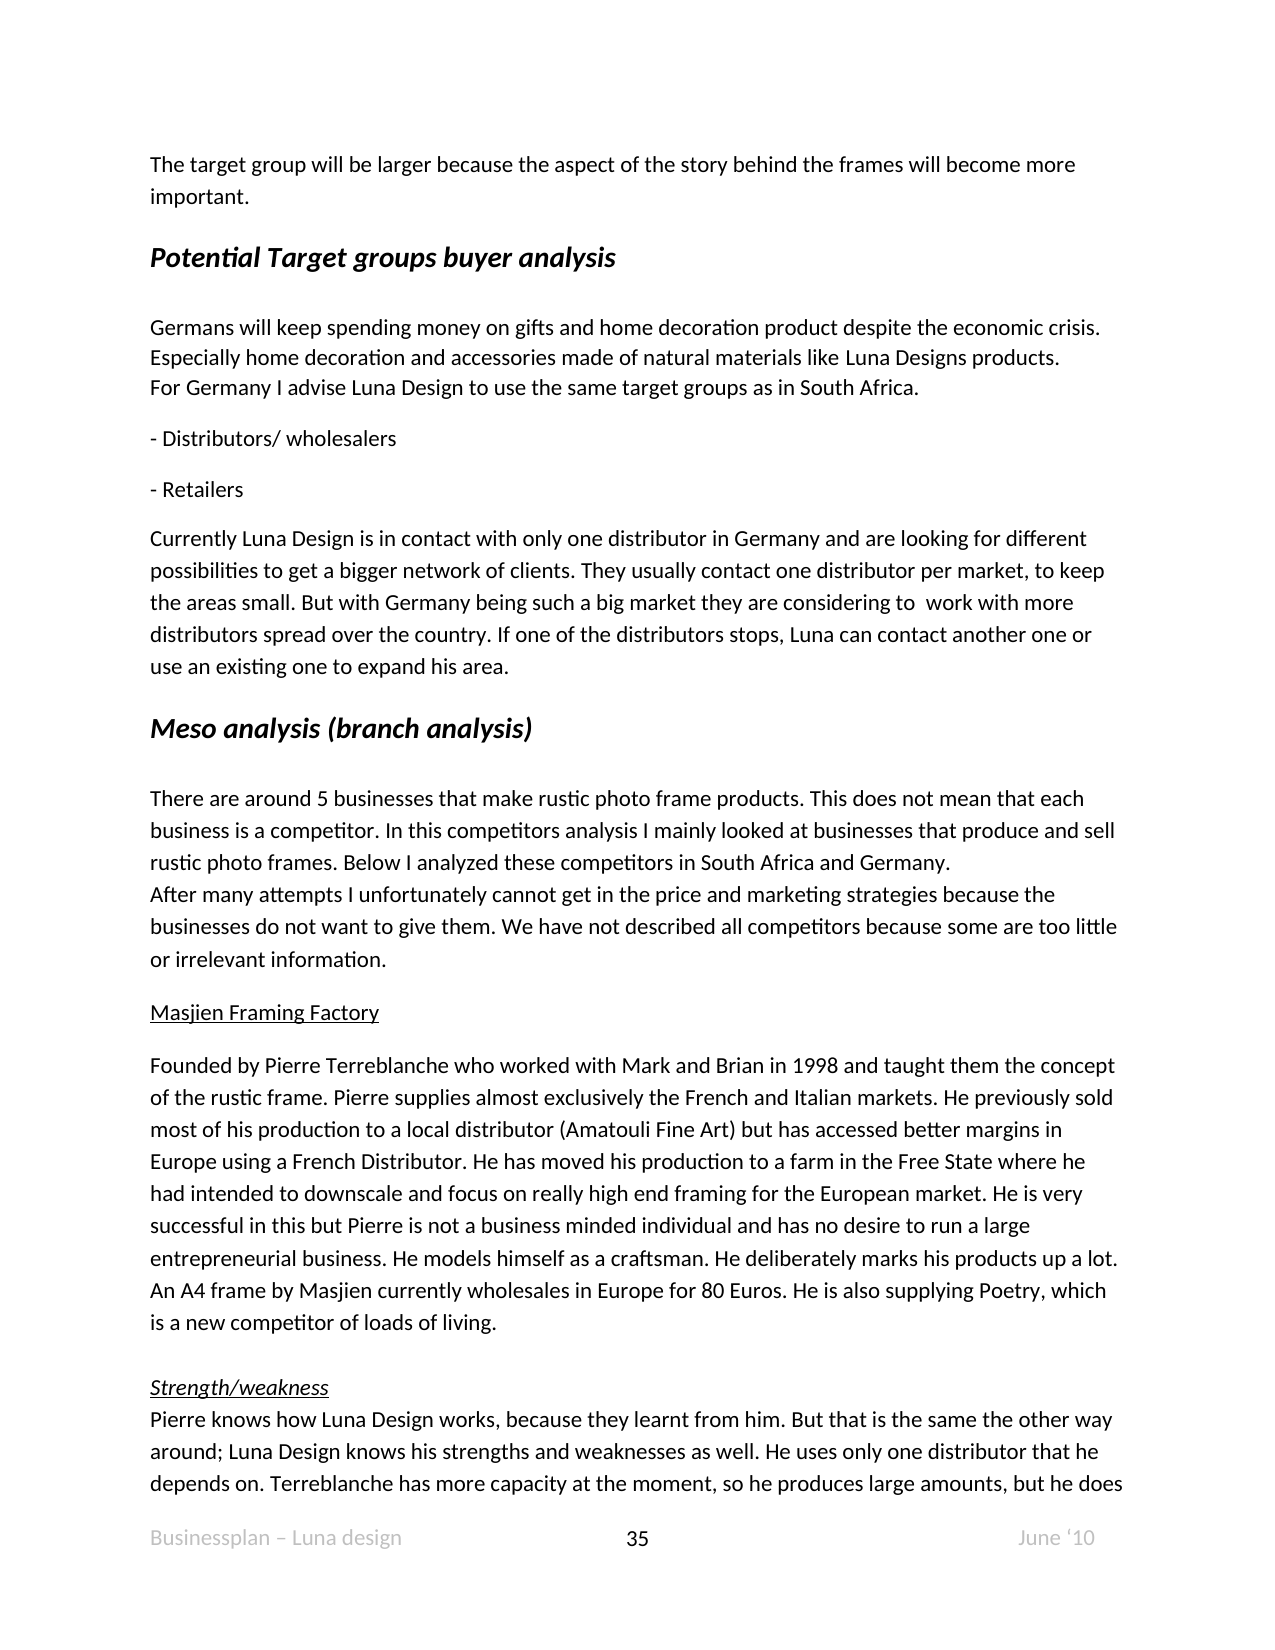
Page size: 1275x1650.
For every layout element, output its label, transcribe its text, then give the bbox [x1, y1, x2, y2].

subtitle Potential Target groups buyer analysis [150, 239, 1125, 275]
text There are around 5 businesses that make rustic photo frame products. This does not mean that each business is a competitor. In this competitors analysis I mainly looked at businesses that produce and sell rustic photo frames. Below I analyzed these competitors in and . After many attempts I unfortunately cannot get in the price and marketing strategies because the businesses do not want to give them. We have not described all competitors because some are too little or irrelevant information. [150, 752, 1125, 973]
text - Retailers [150, 473, 1125, 503]
text Germans will keep spending money on gifts and home decoration product despite the economic crisis. Especially home decoration and accessories made of natural materials like Luna Designs products. For I advise Luna Design to use the same target groups as in . [150, 281, 1125, 401]
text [150, 150, 1125, 210]
text Currently Luna Design is in contact with only one distributor in and are looking for different possibilities to get a bigger network of clients. They usually contact one distributor per market, to keep the areas small. But with being such a big market they are considering to work with more distributors spread over the country. If one of the distributors stops, Luna can contact another one or use an existing one to expand his area. [150, 524, 1125, 681]
text Masjien Framing Factory [150, 998, 1125, 1026]
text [150, 1051, 1125, 1497]
subtitle Meso analysis (branch analysis) [150, 710, 1125, 745]
text - Distributors/ wholesalers [150, 422, 1125, 452]
